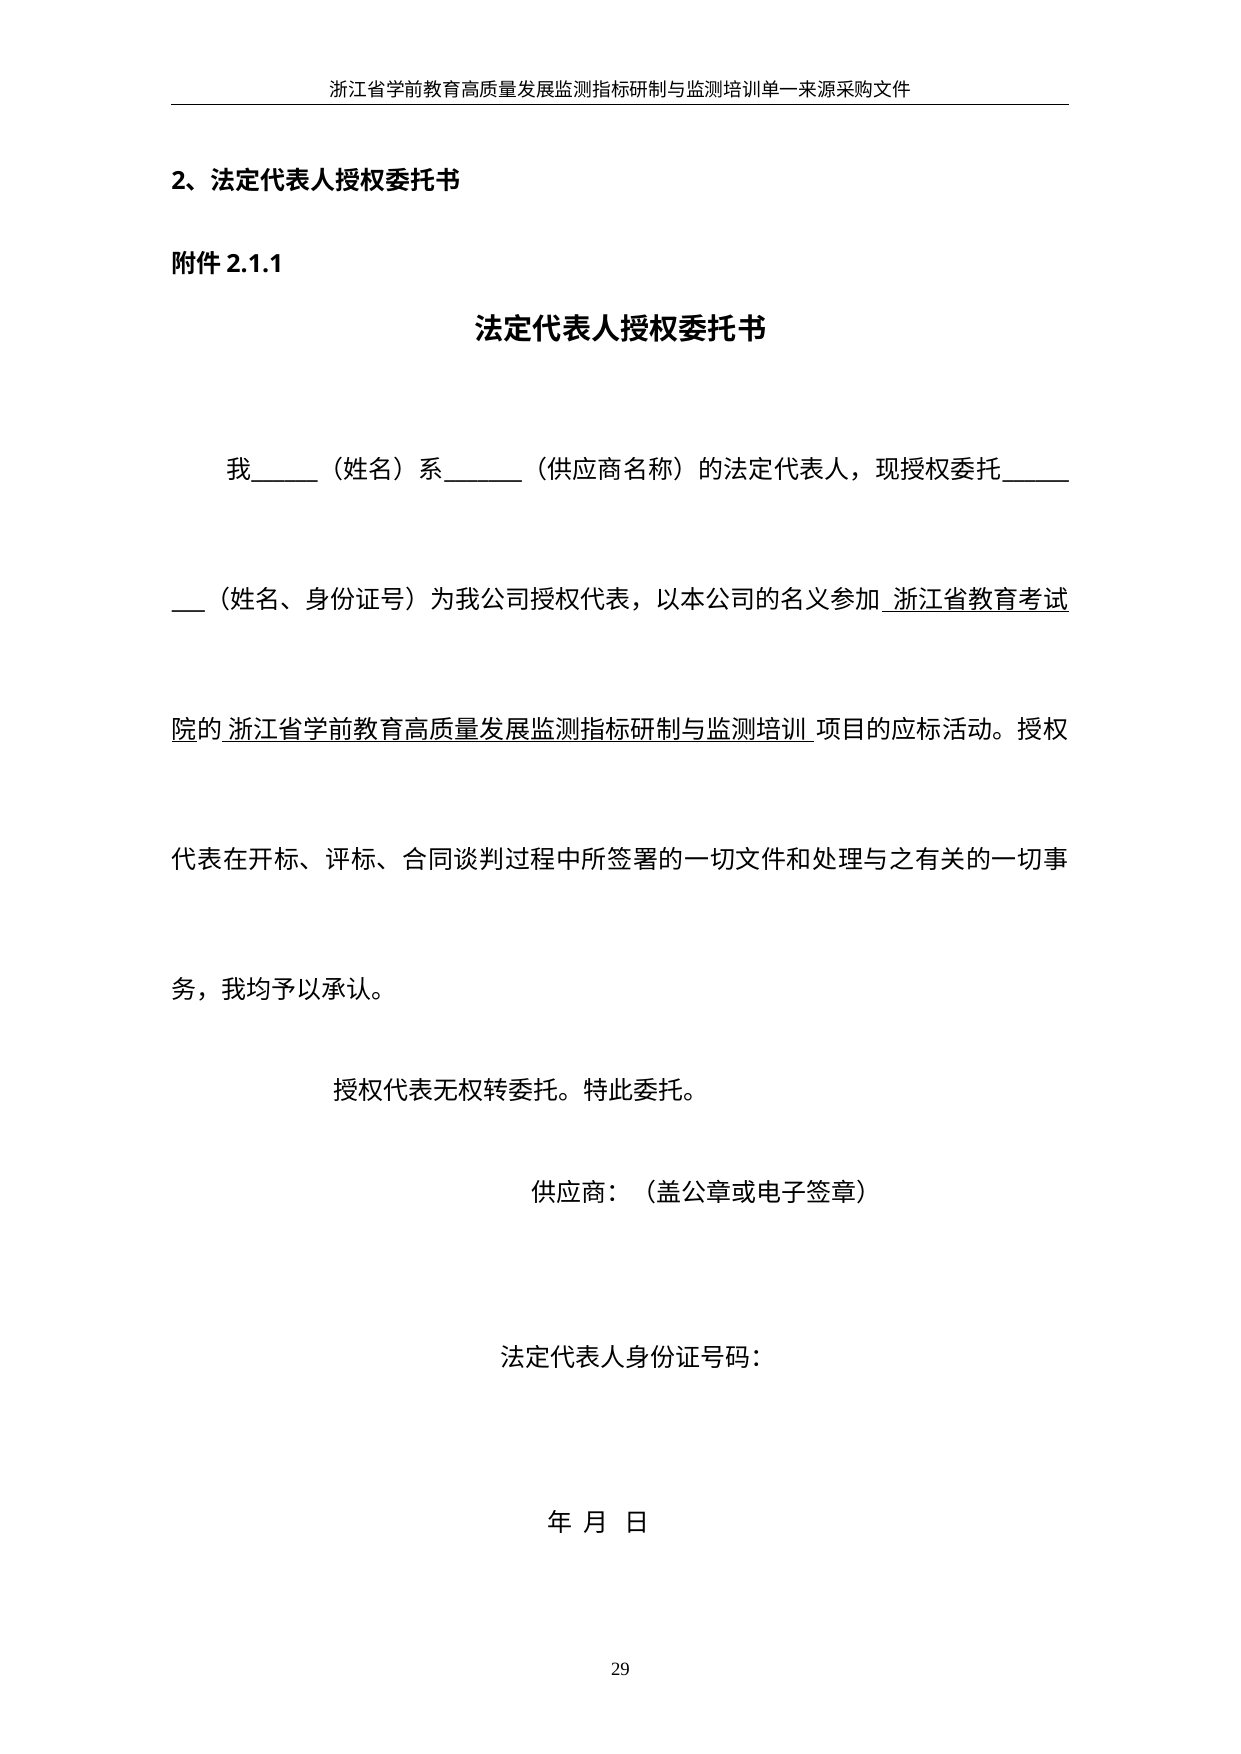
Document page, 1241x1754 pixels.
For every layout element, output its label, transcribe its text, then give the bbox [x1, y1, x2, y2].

text 2、法定代表人授权委托书 [171, 146, 1069, 211]
text 年 月 日 [171, 1488, 1025, 1553]
text 法定代表人授权委托书 [171, 294, 1069, 359]
text 附件2.1.1 [171, 229, 1069, 294]
text 法定代表人身份证号码： [171, 1323, 1025, 1388]
text 授权代表无权转委托。特此委托。 [284, 1056, 1069, 1121]
text 供应商：（盖公章或电子签章） [171, 1158, 881, 1223]
text 我______（姓名）系_______（供应商名称）的法定代表人，现授权委托_________（姓名、身份证号）为我公司授权代表，以本公司的名义参加 浙江省教育考试院的 浙江省学前教育高质量发展监测指标研制与监测培训 项目的应标活动。授权代表在开标、评标、合同谈判过程中所签署的一切文件和处理与之有关的一切事务，我均予以承认。 [172, 435, 1069, 1020]
